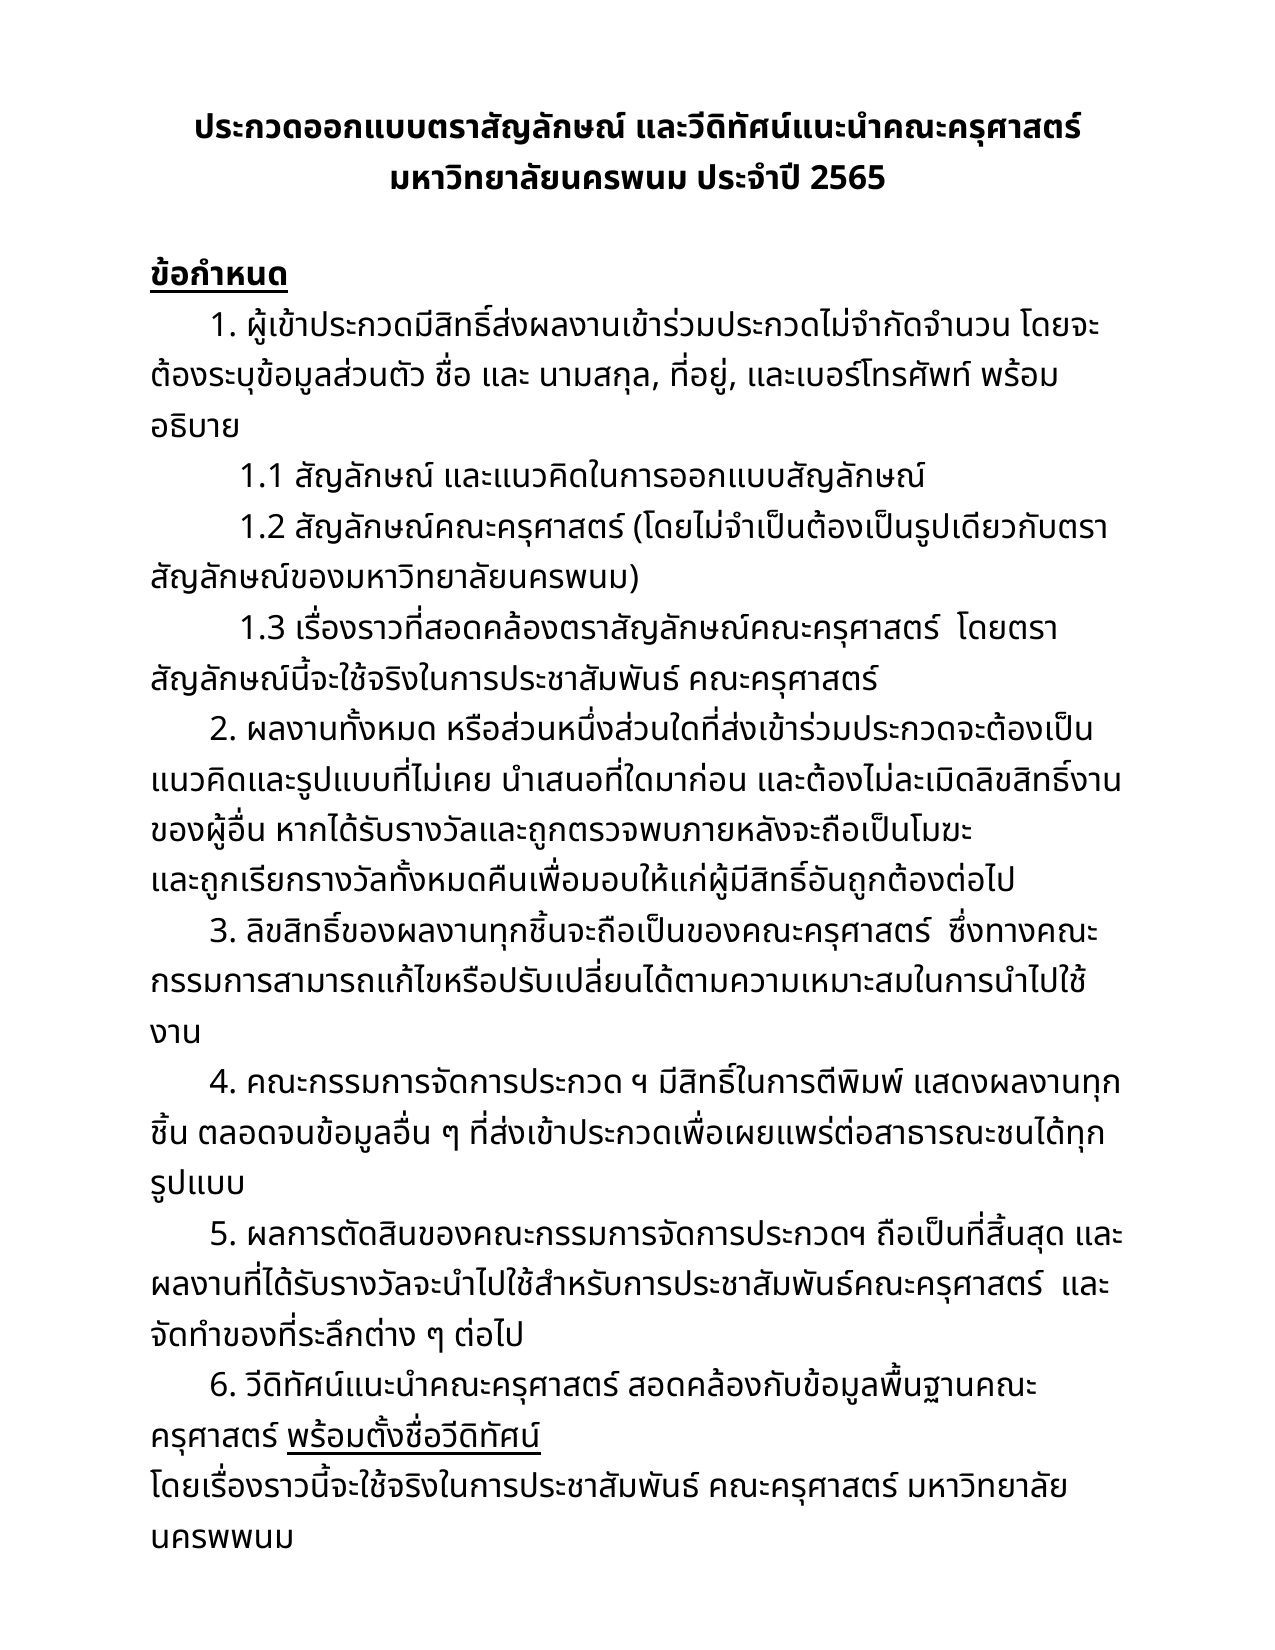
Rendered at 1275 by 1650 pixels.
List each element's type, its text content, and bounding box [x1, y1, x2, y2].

text ข้อกำหนด [150, 250, 1125, 300]
text และถูกเรียกรางวัลทั้งหมดคืนเพื่อมอบให้แก่ผู้มีสิทธิ์อันถูกต้องต่อไป [150, 856, 1125, 907]
text 2. ผลงานทั้งหมด หรือส่วนหนึ่งส่วนใดที่ส่งเข้าร่วมประกวดจะต้องเป็นแนวคิดและรูปแบบที่ไม่เคย นำเสนอที่ใดมาก่อน และต้องไม่ละเมิดลิขสิทธิ์งานของผู้อื่น หากได้รับรางวัลและถูกตรวจพบภายหลังจะถือเป็นโมฆะ [150, 705, 1125, 856]
text 1.3 เรื่องราวที่สอดคล้องตราสัญลักษณ์คณะครุศาสตร์ โดยตราสัญลักษณ์นี้จะใช้จริงในการประชาสัมพันธ์ คณะครุศาสตร์ [150, 604, 1125, 705]
text 1. ผู้เข้าประกวดมีสิทธิ์ส่งผลงานเข้าร่วมประกวดไม่จำกัดจำนวน โดยจะต้องระบุข้อมูลส่วนตัว ชื่อ และ นามสกุล, ที่อยู่, และเบอร์โทรศัพท์ พร้อมอธิบาย [150, 300, 1125, 452]
text 6. วีดิทัศน์แนะนำคณะครุศาสตร์ สอดคล้องกับข้อมูลพื้นฐานคณะครุศาสตร์ พร้อมตั้งชื่อวีดิทัศน์ [150, 1361, 1125, 1462]
text 1.1 สัญลักษณ์ และแนวคิดในการออกแบบสัญลักษณ์ [150, 452, 1125, 503]
text 3. ลิขสิทธิ์ของผลงานทุกชิ้นจะถือเป็นของคณะครุศาสตร์ ซึ่งทางคณะกรรมการสามารถแก้ไขหรือปรับเปลี่ยนได้ตามความเหมาะสมในการนำไปใช้งาน [150, 907, 1125, 1058]
text โดยเรื่องราวนี้จะใช้จริงในการประชาสัมพันธ์ คณะครุศาสตร์ มหาวิทยาลัยนครพพนม [150, 1462, 1125, 1563]
text 1.2 สัญลักษณ์คณะครุศาสตร์ (โดยไม่จำเป็นต้องเป็นรูปเดียวกับตราสัญลักษณ์ของมหาวิทยาลัยนครพนม) [150, 503, 1125, 604]
text 4. คณะกรรมการจัดการประกวด ฯ มีสิทธิ์ในการตีพิมพ์ แสดงผลงานทุกชิ้น ตลอดจนข้อมูลอื่น ๆ ที่ส่งเข้าประกวดเพื่อเผยแพร่ต่อสาธารณะชนได้ทุกรูปแบบ [150, 1058, 1125, 1210]
text ประกวดออกแบบตราสัญลักษณ์ และวีดิทัศน์แนะนำคณะครุศาสตร์ มหาวิทยาลัยนครพนม ประจำปี 2565 [150, 103, 1125, 204]
text 5. ผลการตัดสินของคณะกรรมการจัดการประกวดฯ ถือเป็นที่สิ้นสุด และผลงานที่ได้รับรางวัลจะนำไปใช้สำหรับการประชาสัมพันธ์คณะครุศาสตร์ และจัดทำของที่ระลึกต่าง ๆ ต่อไป [150, 1210, 1125, 1361]
